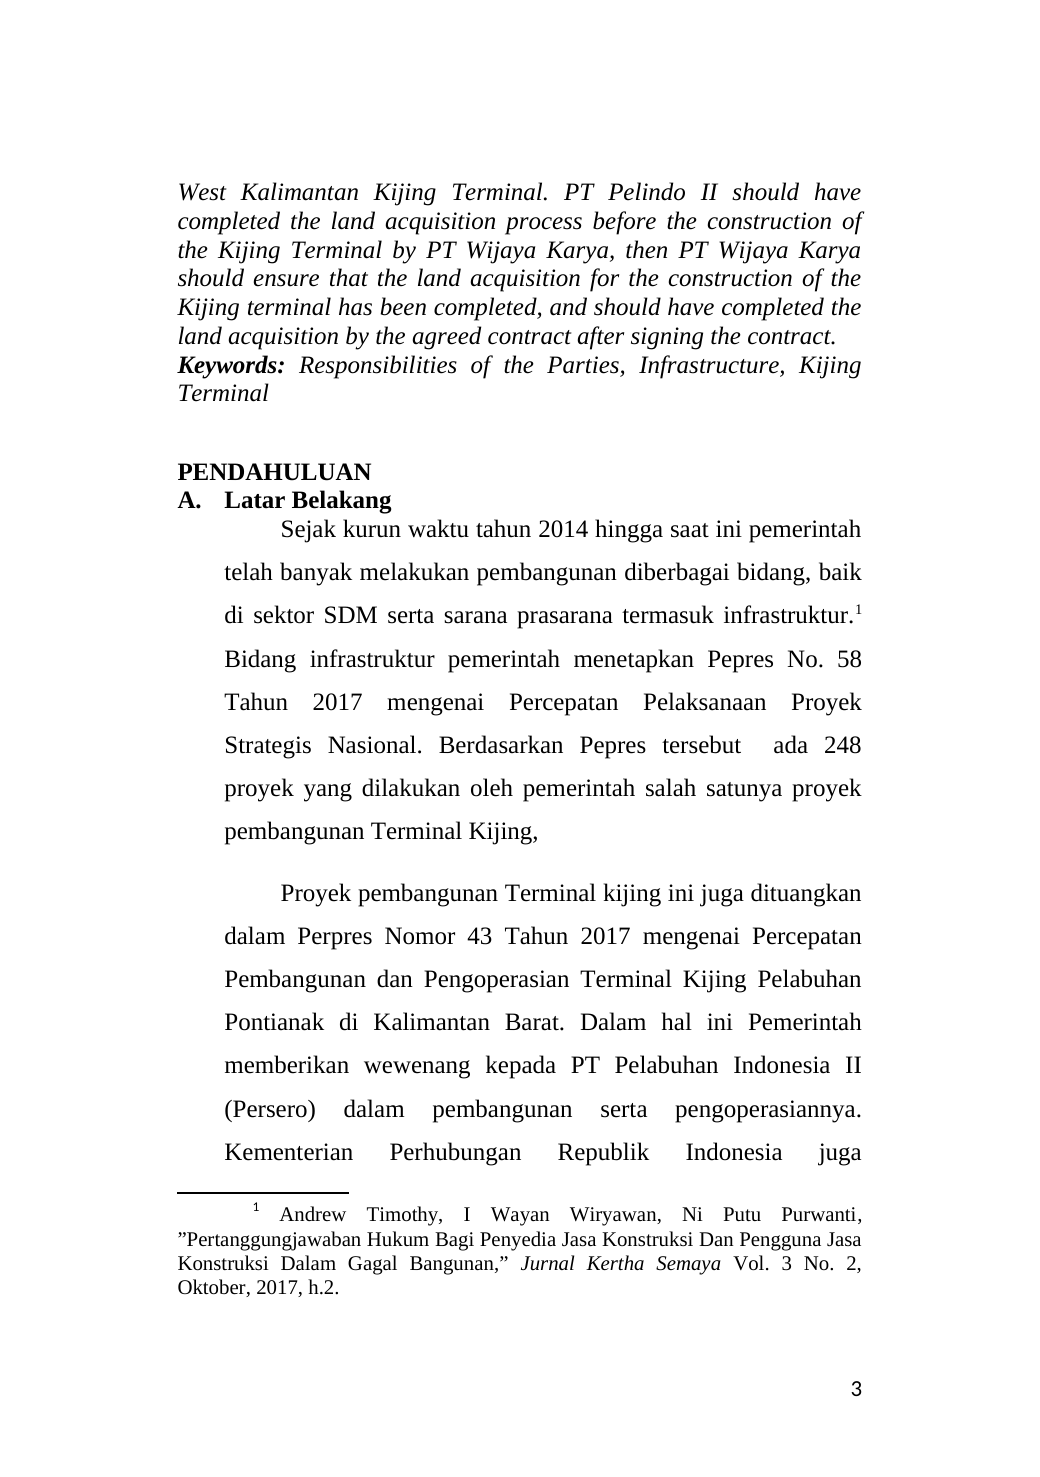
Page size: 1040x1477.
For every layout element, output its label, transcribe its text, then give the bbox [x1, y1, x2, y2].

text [177, 177, 862, 350]
text Keywords: Responsibilities of the Parties, Infrastructure, Kijing Terminal [177, 350, 862, 407]
list PENDAHULUAN [177, 457, 862, 486]
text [224, 878, 862, 1166]
text Sejak kurun waktu tahun 2014 hingga saat ini pemerintah telah banyak melakukan pembangunan diberbagai bidang, baik di sektor SDM serta sarana prasarana termasuk infrastruktur. Bidang infrastruktur pemerintah menetapkan Pepres No. 58 Tahun 2017 mengenai Percepatan Pelaksanaan Proyek Strategis Nasional. Berdasarkan Pepres tersebut ada 248 proyek yang dilakukan oleh pemerintah salah satunya proyek pembangunan Terminal Kijing, [224, 514, 862, 845]
list Latar Belakang [177, 486, 862, 514]
